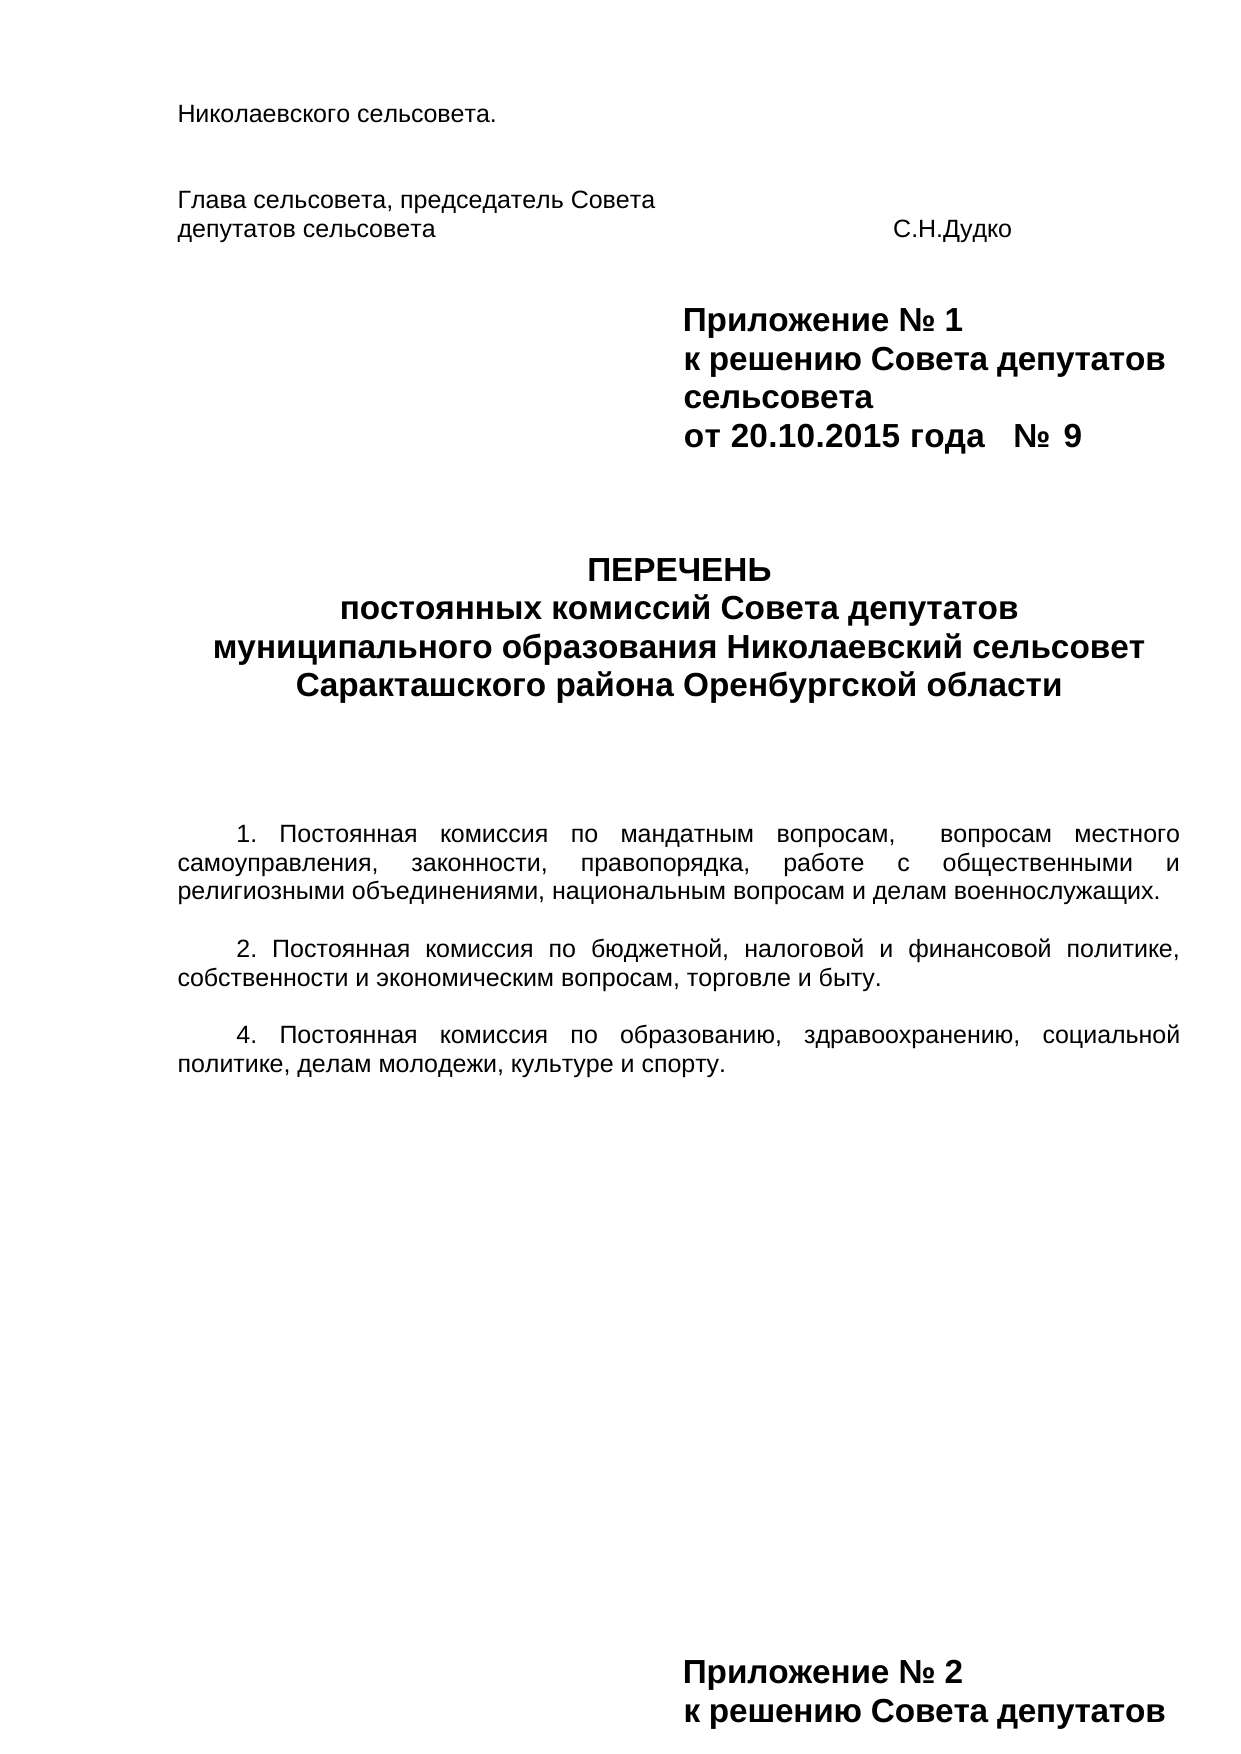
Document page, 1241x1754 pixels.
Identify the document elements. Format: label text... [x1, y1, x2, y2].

text постоянных комиссий Совета депутатов [177, 588, 1181, 627]
text Глава сельсовета, председатель Совета [177, 185, 1181, 214]
text Саракташского района Оренбургской области [177, 665, 1181, 704]
text муниципального образования Николаевский сельсовет [177, 627, 1181, 665]
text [177, 99, 1181, 128]
text от 20.10.2015 года № 9 [684, 416, 1181, 454]
text депутатов сельсовета С.Н.Дудко [177, 214, 1181, 243]
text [683, 1691, 1181, 1729]
text ПЕРЕЧЕНЬ [177, 550, 1181, 588]
text 2. Постоянная комиссия по бюджетной, налоговой и финансовой политике, собственности и экономическим вопросам, торговле и быту. [177, 934, 1181, 991]
text 4. Постоянная комиссия по образованию, здравоохранению, социальной политике, делам молодежи, культуре и спорту. [177, 1020, 1181, 1077]
text Приложение № 1 [683, 300, 1181, 339]
text Приложение № 2 [683, 1652, 1181, 1691]
text 1. Постоянная комиссия по мандатным вопросам, вопросам местного самоуправления, законности, правопорядка, работе с общественными и религиозными объединениями, национальным вопросам и делам военнослужащих. [177, 819, 1181, 905]
text к решению Совета депутатов сельсовета [683, 339, 1181, 416]
